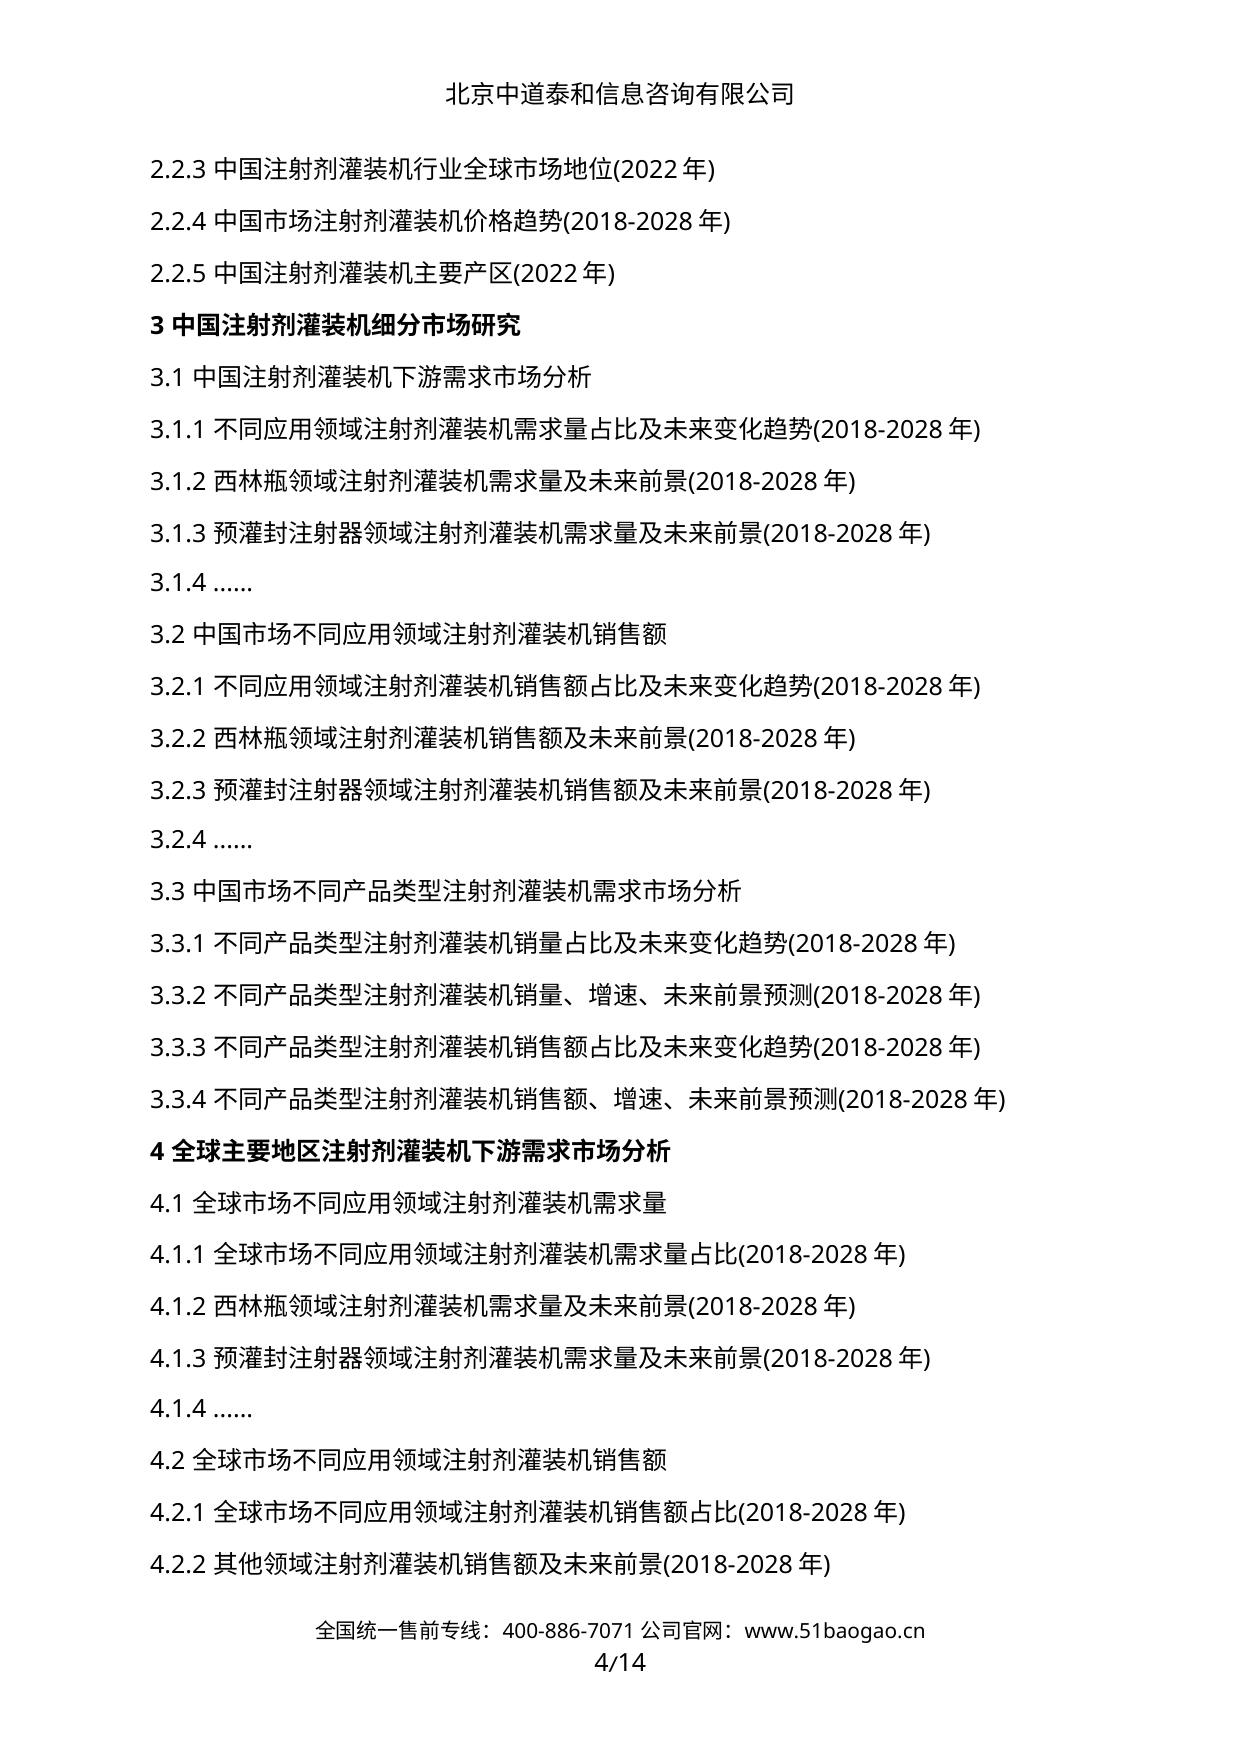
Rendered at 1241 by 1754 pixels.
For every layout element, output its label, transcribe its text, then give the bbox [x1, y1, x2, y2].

text 4.1.1 全球市场不同应用领域注射剂灌装机需求量占比(2018-2028年) [150, 1235, 1090, 1271]
text 3.3 中国市场不同产品类型注射剂灌装机需求市场分析 [150, 872, 1090, 908]
text 3.1.4 ...... [150, 565, 1090, 599]
text 3.1 中国注射剂灌装机下游需求市场分析 [150, 357, 1090, 394]
text 2.2.3 中国注射剂灌装机行业全球市场地位(2022年) [150, 150, 1090, 186]
text 3.3.1 不同产品类型注射剂灌装机销量占比及未来变化趋势(2018-2028年) [150, 924, 1090, 960]
text 2.2.4 中国市场注射剂灌装机价格趋势(2018-2028年) [150, 202, 1090, 238]
text 3.3.4 不同产品类型注射剂灌装机销售额、增速、未来前景预测(2018-2028年) [150, 1079, 1090, 1116]
text 2.2.5 中国注射剂灌装机主要产区(2022年) [150, 254, 1090, 290]
text 4.2.1 全球市场不同应用领域注射剂灌装机销售额占比(2018-2028年) [150, 1492, 1090, 1528]
text 3.1.2 西林瓶领域注射剂灌装机需求量及未来前景(2018-2028年) [150, 461, 1090, 497]
text 3.2 中国市场不同应用领域注射剂灌装机销售额 [150, 615, 1090, 651]
text 3.3.2 不同产品类型注射剂灌装机销量、增速、未来前景预测(2018-2028年) [150, 976, 1090, 1012]
text 4.1 全球市场不同应用领域注射剂灌装机需求量 [150, 1183, 1090, 1219]
text 4.1.4 ...... [150, 1391, 1090, 1425]
text 3 中国注射剂灌装机细分市场研究 [150, 306, 1090, 342]
text 4.2 全球市场不同应用领域注射剂灌装机销售额 [150, 1440, 1090, 1477]
text 3.3.3 不同产品类型注射剂灌装机销售额占比及未来变化趋势(2018-2028年) [150, 1027, 1090, 1064]
text 4.1.2 西林瓶领域注射剂灌装机需求量及未来前景(2018-2028年) [150, 1287, 1090, 1323]
text 3.2.2 西林瓶领域注射剂灌装机销售额及未来前景(2018-2028年) [150, 718, 1090, 755]
text 3.2.4 ...... [150, 822, 1090, 856]
text 4.2.2 其他领域注射剂灌装机销售额及未来前景(2018-2028年) [150, 1544, 1090, 1580]
text 3.1.3 预灌封注射器领域注射剂灌装机需求量及未来前景(2018-2028年) [150, 513, 1090, 549]
text 3.1.1 不同应用领域注射剂灌装机需求量占比及未来变化趋势(2018-2028年) [150, 409, 1090, 446]
text 3.2.1 不同应用领域注射剂灌装机销售额占比及未来变化趋势(2018-2028年) [150, 667, 1090, 703]
text 4 全球主要地区注射剂灌装机下游需求市场分析 [150, 1131, 1090, 1167]
text 4.1.3 预灌封注射器领域注射剂灌装机需求量及未来前景(2018-2028年) [150, 1339, 1090, 1375]
text 3.2.3 预灌封注射器领域注射剂灌装机销售额及未来前景(2018-2028年) [150, 770, 1090, 807]
